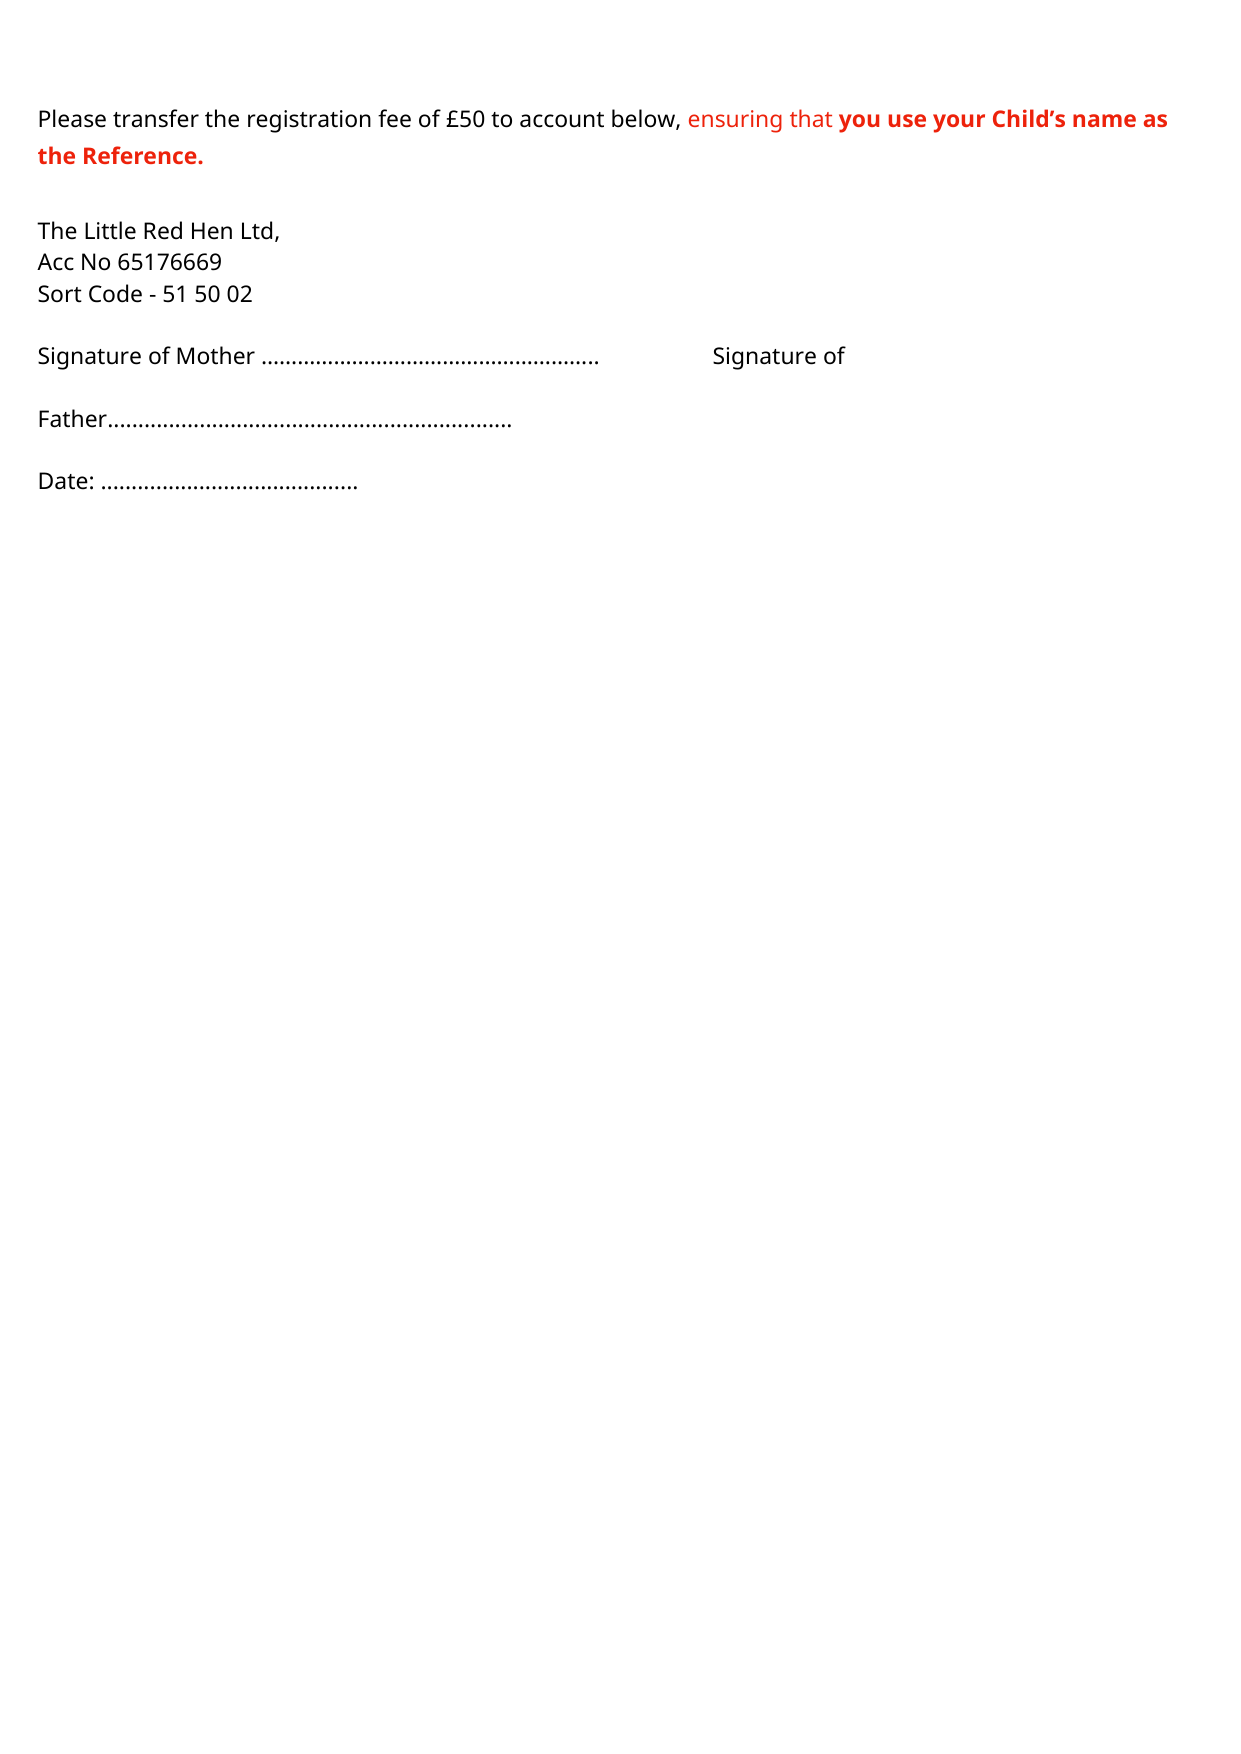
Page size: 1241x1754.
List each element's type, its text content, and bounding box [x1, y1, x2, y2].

text Acc No 65176669 [37, 246, 1203, 278]
text The Little Red Hen Ltd, [37, 215, 1203, 246]
text Date: .......................................... [37, 465, 1203, 496]
text Sort Code - 51 50 02 [37, 278, 1203, 309]
text Signature of Mother ……………………………………………….. Signature of Father.................................................................. [37, 340, 1203, 434]
text Please transfer the registration fee of £50 to account below, ensuring that you use your Child’s name as the Reference. [37, 103, 1203, 171]
